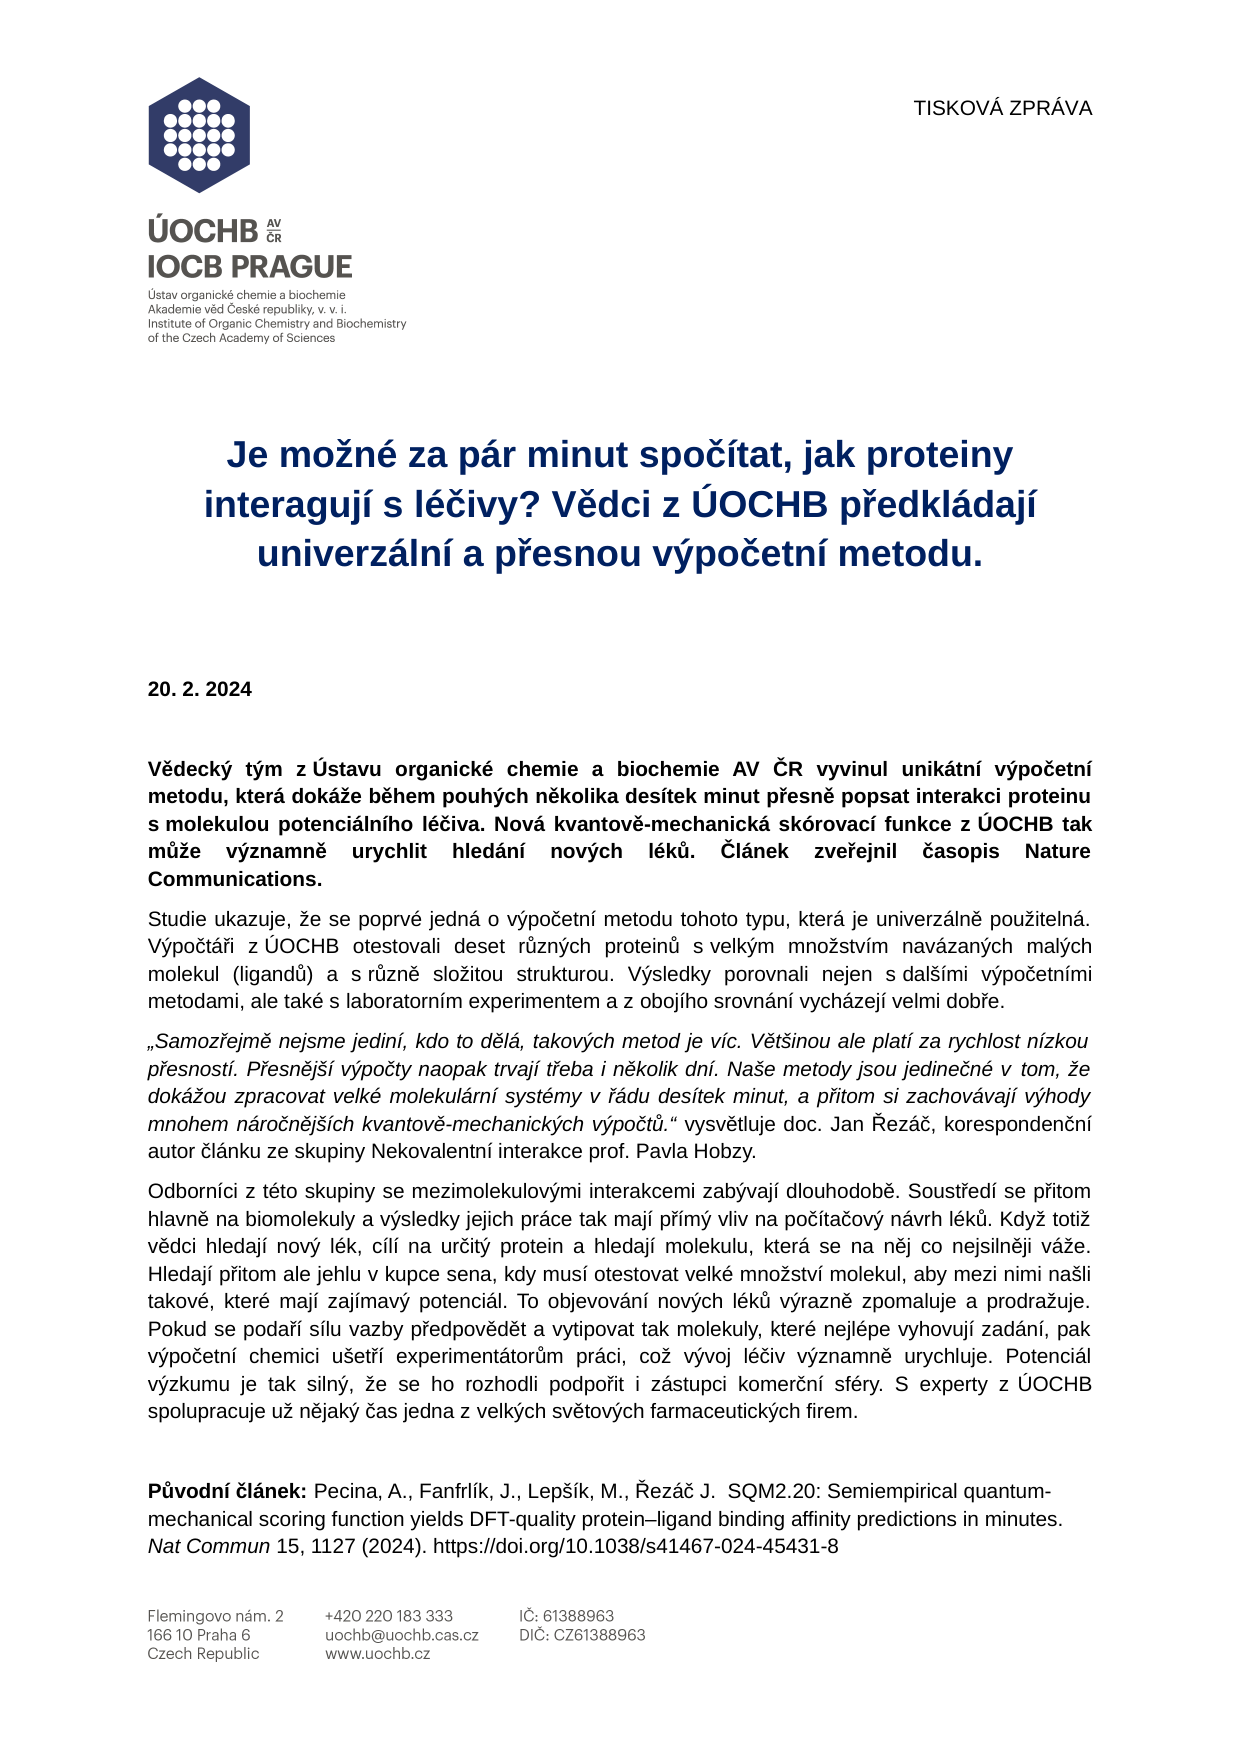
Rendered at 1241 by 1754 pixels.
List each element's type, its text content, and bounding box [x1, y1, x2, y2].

text „Samozřejmě nejsme jediní, kdo to dělá, takových metod je víc. Většinou ale platí za rychlost nízkou přesností. Přesnější výpočty naopak trvají třeba i několik dní. Naše metody jsou jedinečné v tom, že dokážou zpracovat velké molekulární systémy v řádu desítek minut, a přitom si zachovávají výhody mnohem náročnějších kvantově-mechanických výpočtů.“ vysvětluje doc. Jan Řezáč, korespondenční autor článku ze skupiny Nekovalentní interakce prof. Pavla Hobzy. [148, 1029, 1092, 1163]
text Vědecký tým z Ústavu organické chemie a biochemie AV ČR vyvinul unikátní výpočetní metodu, která dokáže během pouhých několika desítek minut přesně popsat interakci proteinu s molekulou potenciálního léčiva. Nová kvantově-mechanická skórovací funkce z ÚOCHB tak může významně urychlit hledání nových léků. Článek zveřejnil časopis Nature Communications. [148, 757, 1092, 891]
text Studie ukazuje, že se poprvé jedná o výpočetní metodu tohoto typu, která je univerzálně použitelná. Výpočtáři z ÚOCHB otestovali deset různých proteinů s velkým množstvím navázaných malých molekul (ligandů) a s různě složitou strukturou. Výsledky porovnali nejen s dalšími výpočetními metodami, ale také s laboratorním experimentem a z obojího srovnání vycházejí velmi dobře. [148, 907, 1092, 1013]
text 20. 2. 2024 [148, 677, 1092, 701]
picture [1, 1, 1241, 356]
text Odborníci z této skupiny se mezimolekulovými interakcemi zabývají dlouhodobě. Soustředí se přitom hlavně na biomolekuly a výsledky jejich práce tak mají přímý vliv na počítačový návrh léků. Když totiž vědci hledají nový lék, cílí na určitý protein a hledají molekulu, která se na něj co nejsilněji váže. Hledají přitom ale jehlu v kupce sena, kdy musí otestovat velké množství molekul, aby mezi nimi našli takové, které mají zajímavý potenciál. To objevování nových léků výrazně zpomaluje a prodražuje. Pokud se podaří sílu vazby předpovědět a vytipovat tak molekuly, které nejlépe vyhovují zadání, pak výpočetní chemici ušetří experimentátorům práci, což vývoj léčiv významně urychluje. Potenciál výzkumu je tak silný, že se ho rozhodli podpořit i zástupci komerční sféry. S experty z ÚOCHB spolupracuje už nějaký čas jedna z velkých světových farmaceutických firem. [148, 1179, 1092, 1423]
picture [0, 1594, 1241, 1754]
text Je možné za pár minut spočítat, jak proteiny interagují s léčivy? Vědci z ÚOCHB předkládají univerzální a přesnou výpočetní metodu. [148, 432, 1092, 575]
text Původní článek: Pecina, A., Fanfrlík, J., Lepšík, M., Řezáč J. SQM2.20: Semiempirical quantum-mechanical scoring function yields DFT-quality protein–ligand binding affinity predictions in minutes. Nat Commun 15, 1127 (2024). https://doi.org/10.1038/s41467-024-45431-8 [148, 1479, 1092, 1558]
